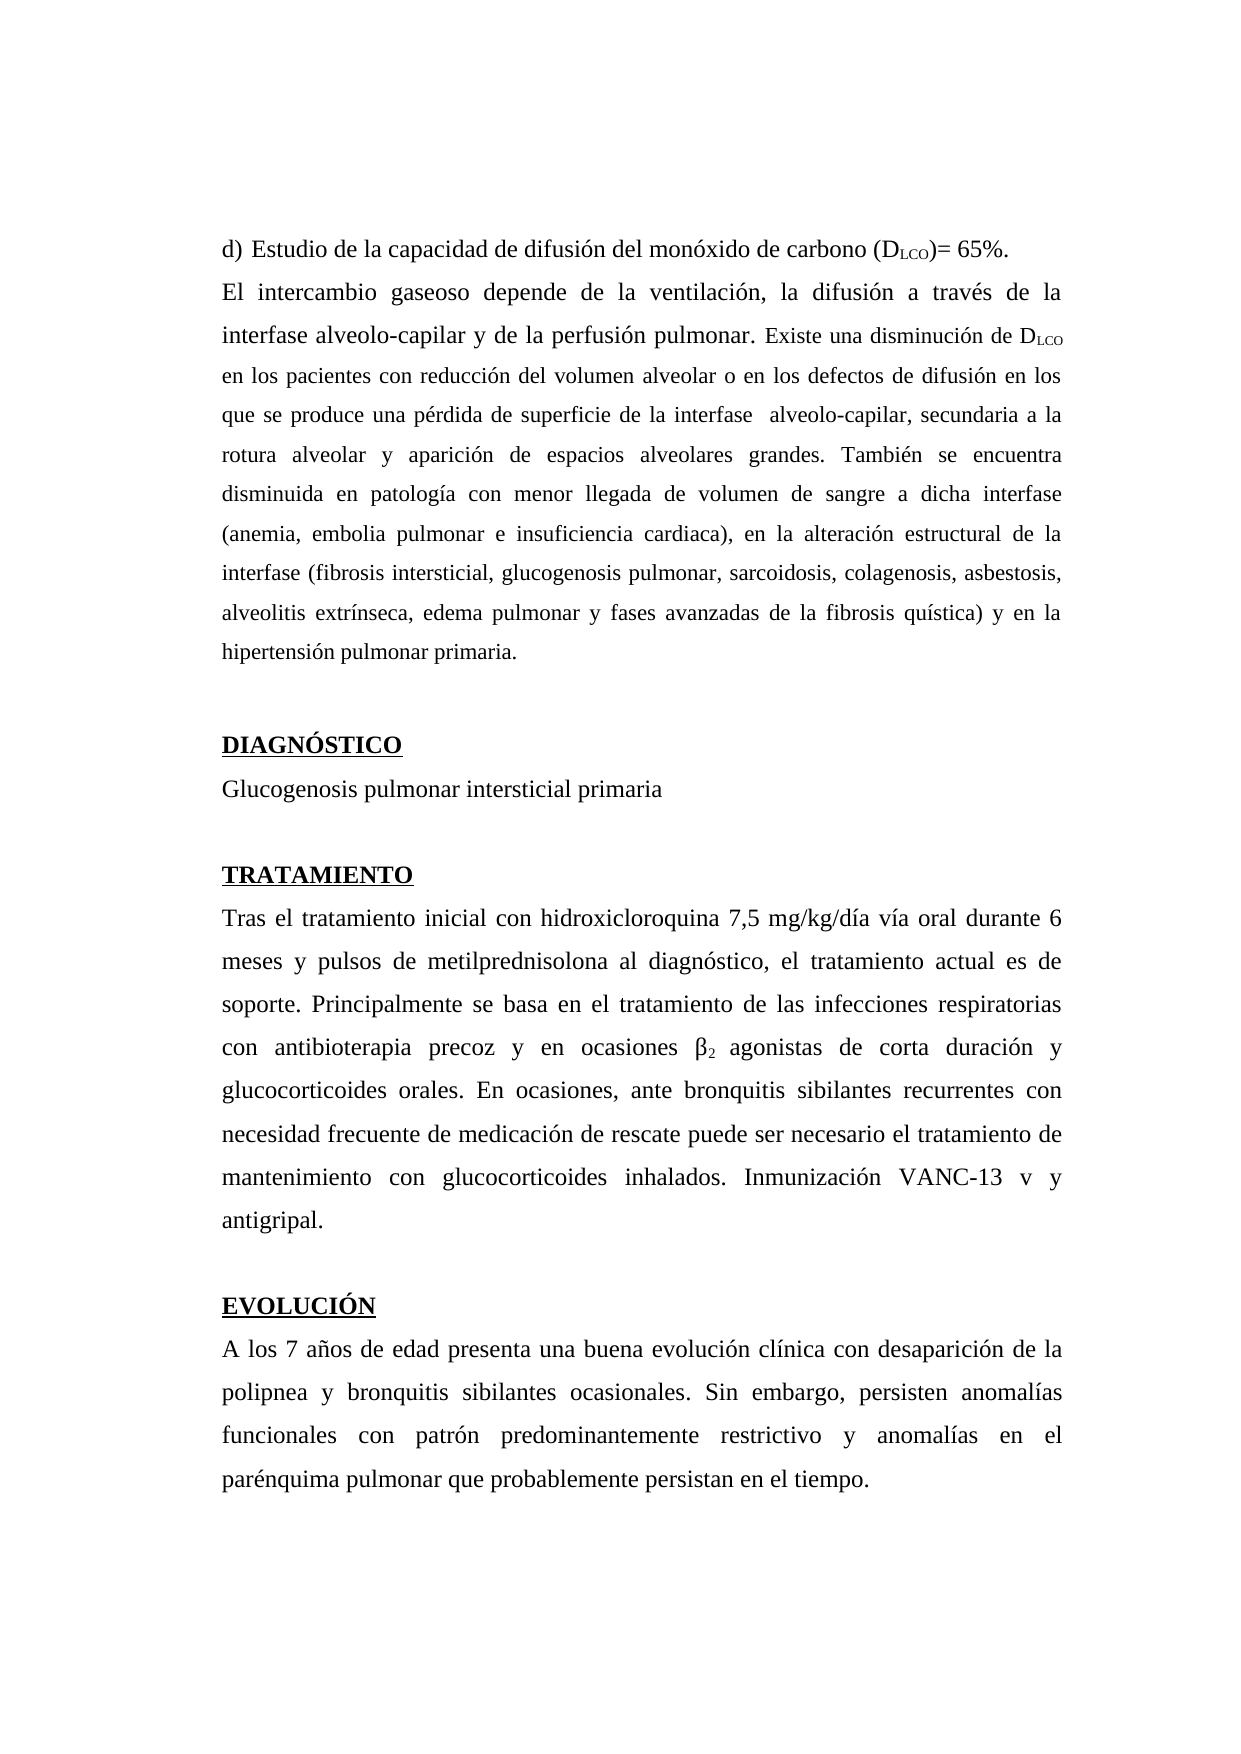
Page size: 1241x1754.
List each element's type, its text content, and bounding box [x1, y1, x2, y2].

text A los 7 años de edad presenta una buena evolución clínica con desaparición de la polipnea y bronquitis sibilantes ocasionales. Sin embargo, persisten anomalías funcionales con patrón predominantemente restrictivo y anomalías en el parénquima pulmonar que probablemente persistan en el tiempo. [222, 1334, 1063, 1492]
text TRATAMIENTO [222, 860, 1063, 889]
text Glucogenosis pulmonar intersticial primaria [222, 774, 1063, 802]
text EVOLUCIÓN [222, 1291, 1063, 1320]
text DIAGNÓSTICO [222, 731, 1063, 759]
list Estudio de la capacidad de difusión del monóxido de carbono (DLCO)= 65%. [222, 234, 1063, 263]
text Tras el tratamiento inicial con hidroxicloroquina 7,5 mg/kg/día vía oral durante 6 meses y pulsos de metilprednisolona al diagnóstico, el tratamiento actual es de soporte. Principalmente se basa en el tratamiento de las infecciones respiratorias con antibioterapia precoz y en ocasiones β2 agonistas de corta duración y glucocorticoides orales. En ocasiones, ante bronquitis sibilantes recurrentes con necesidad frecuente de medicación de rescate puede ser necesario el tratamiento de mantenimiento con glucocorticoides inhalados. Inmunización VANC-13 v y antigripal. [222, 903, 1063, 1234]
text El intercambio gaseoso depende de la ventilación, la difusión a través de la interfase alveolo-capilar y de la perfusión pulmonar. Existe una disminución de DLCO en los pacientes con reducción del volumen alveolar o en los defectos de difusión en los que se produce una pérdida de superficie de la interfase alveolo-capilar, secundaria a la rotura alveolar y aparición de espacios alveolares grandes. También se encuentra disminuida en patología con menor llegada de volumen de sangre a dicha interfase (anemia, embolia pulmonar e insuficiencia cardiaca), en la alteración estructural de la interfase (fibrosis intersticial, glucogenosis pulmonar, sarcoidosis, colagenosis, asbestosis, alveolitis extrínseca, edema pulmonar y fases avanzadas de la fibrosis quística) y en la hipertensión pulmonar primaria. [222, 277, 1063, 665]
